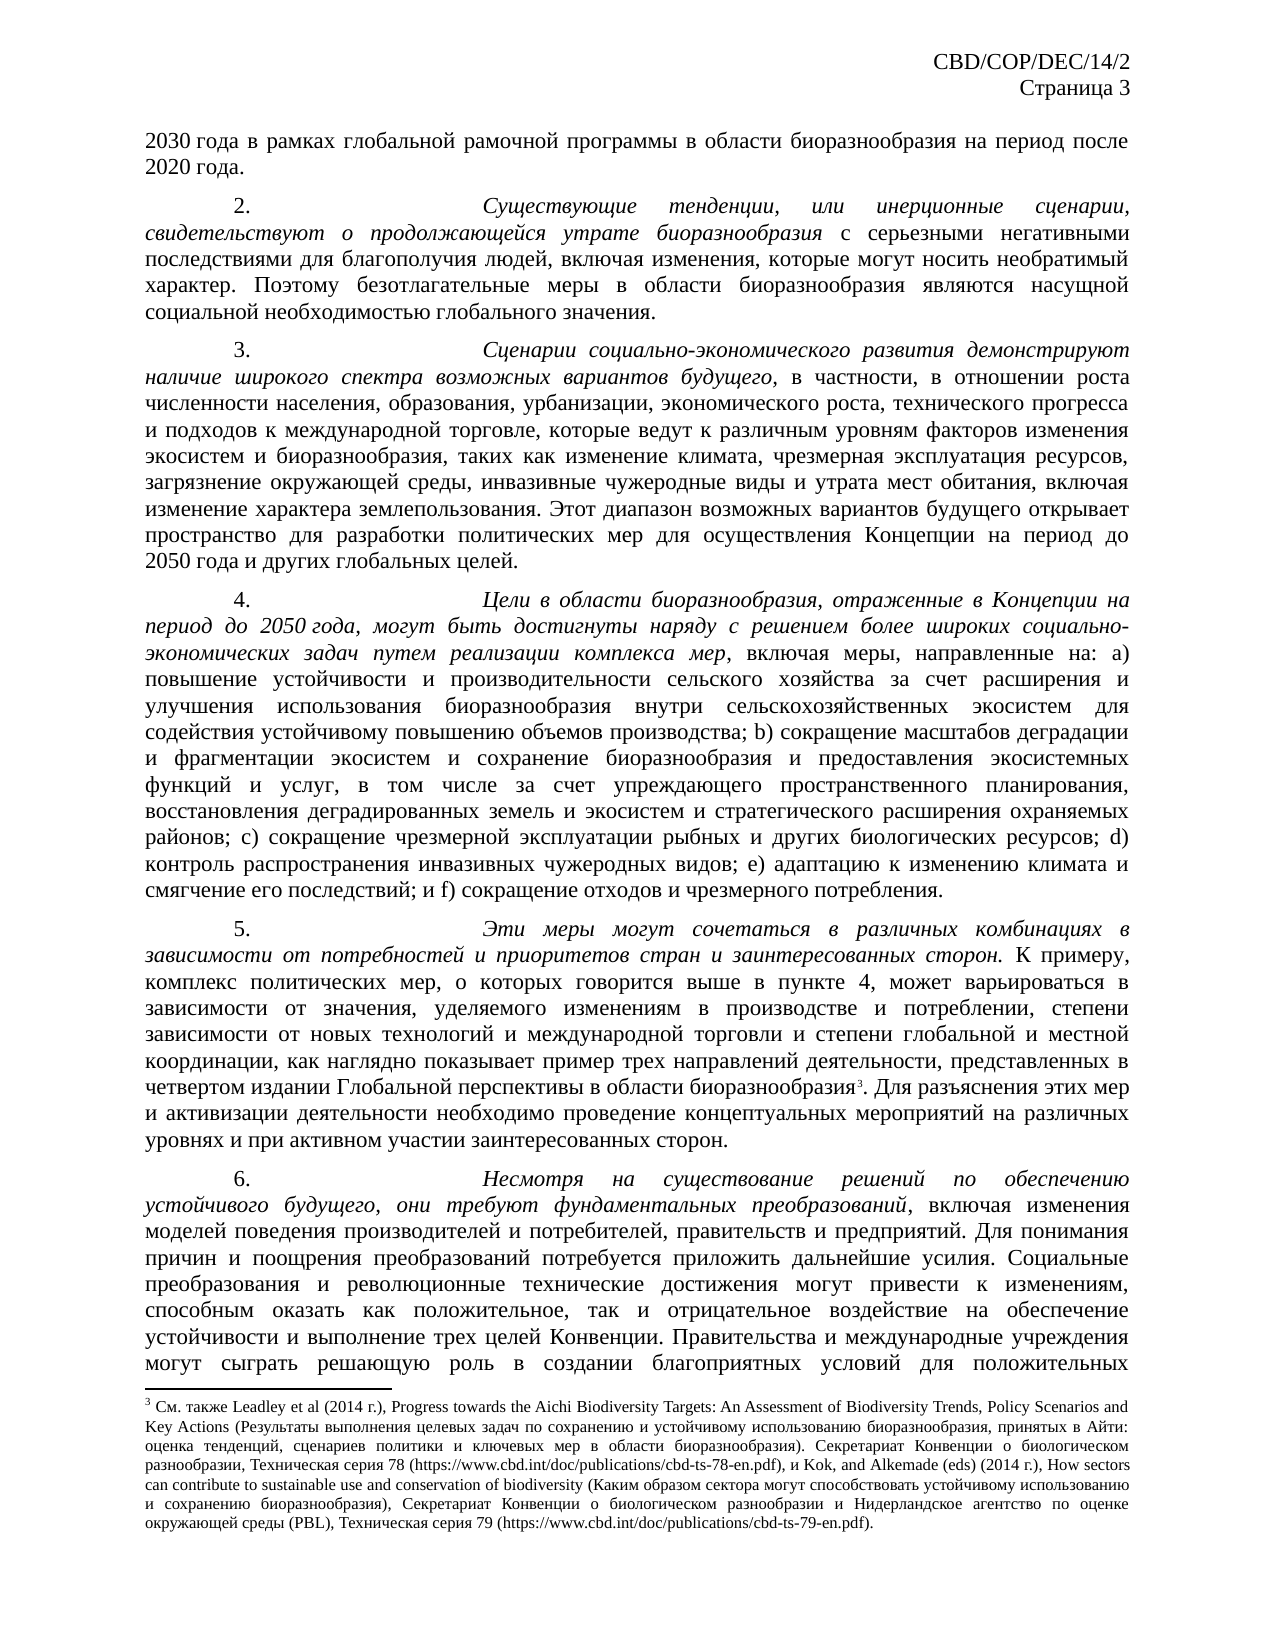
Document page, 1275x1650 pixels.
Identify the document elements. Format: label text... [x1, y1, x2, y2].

list Существующие тенденции, или инерционные сценарии, свидетельствуют о продолжающейся утрате биоразнообразия с серьезными негативными последствиями для благополучия людей, включая изменения, которые могут носить необратимый характер. Поэтому безотлагательные меры в области биоразнообразия являются насущной социальной необходимостью глобального значения. [145, 192, 1130, 324]
list Цели в области биоразнообразия, отраженные в Концепции на период до 2050 года, могут быть достигнуты наряду с решением более широких социально-экономических задач путем реализации комплекса мер, включая меры, направленные на: a) повышение устойчивости и производительности сельского хозяйства за счет расширения и улучшения использования биоразнообразия внутри сельскохозяйственных экосистем для содействия устойчивому повышению объемов производства; b) сокращение масштабов деградации и фрагментации экосистем и сохранение биоразнообразия и предоставления экосистемных функций и услуг, в том числе за счет упреждающего пространственного планирования, восстановления деградированных земель и экосистем и стратегического расширения охраняемых районов; c) сокращение чрезмерной эксплуатации рыбных и других биологических ресурсов; d) контроль распространения инвазивных чужеродных видов; e) адаптацию к изменению климата и смягчение его последствий; и f) сокращение отходов и чрезмерного потребления. [145, 586, 1130, 902]
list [145, 1165, 1130, 1376]
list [145, 127, 1130, 180]
list Сценарии социально-экономического развития демонстрируют наличие широкого спектра возможных вариантов будущего, в частности, в отношении роста численности населения, образования, урбанизации, экономического роста, технического прогресса и подходов к международной торговле, которые ведут к различным уровням факторов изменения экосистем и биоразнообразия, таких как изменение климата, чрезмерная эксплуатация ресурсов, загрязнение окружающей среды, инвазивные чужеродные виды и утрата мест обитания, включая изменение характера землепользования. Этот диапазон возможных вариантов будущего открывает пространство для разработки политических мер для осуществления Концепции на период до 2050 года и других глобальных целей. [145, 337, 1130, 574]
list Эти меры могут сочетаться в различных комбинациях в зависимости от потребностей и приоритетов стран и заинтересованных сторон. К примеру, комплекс политических мер, о которых говорится выше в пункте 4, может варьироваться в зависимости от значения, уделяемого изменениям в производстве и потреблении, степени зависимости от новых технологий и международной торговли и степени глобальной и местной координации, как наглядно показывает пример трех направлений деятельности, представленных в четвертом издании Глобальной перспективы в области биоразнообразия. Для разъяснения этих мер и активизации деятельности необходимо проведение концептуальных мероприятий на различных уровнях и при активном участии заинтересованных сторон. [145, 915, 1130, 1152]
